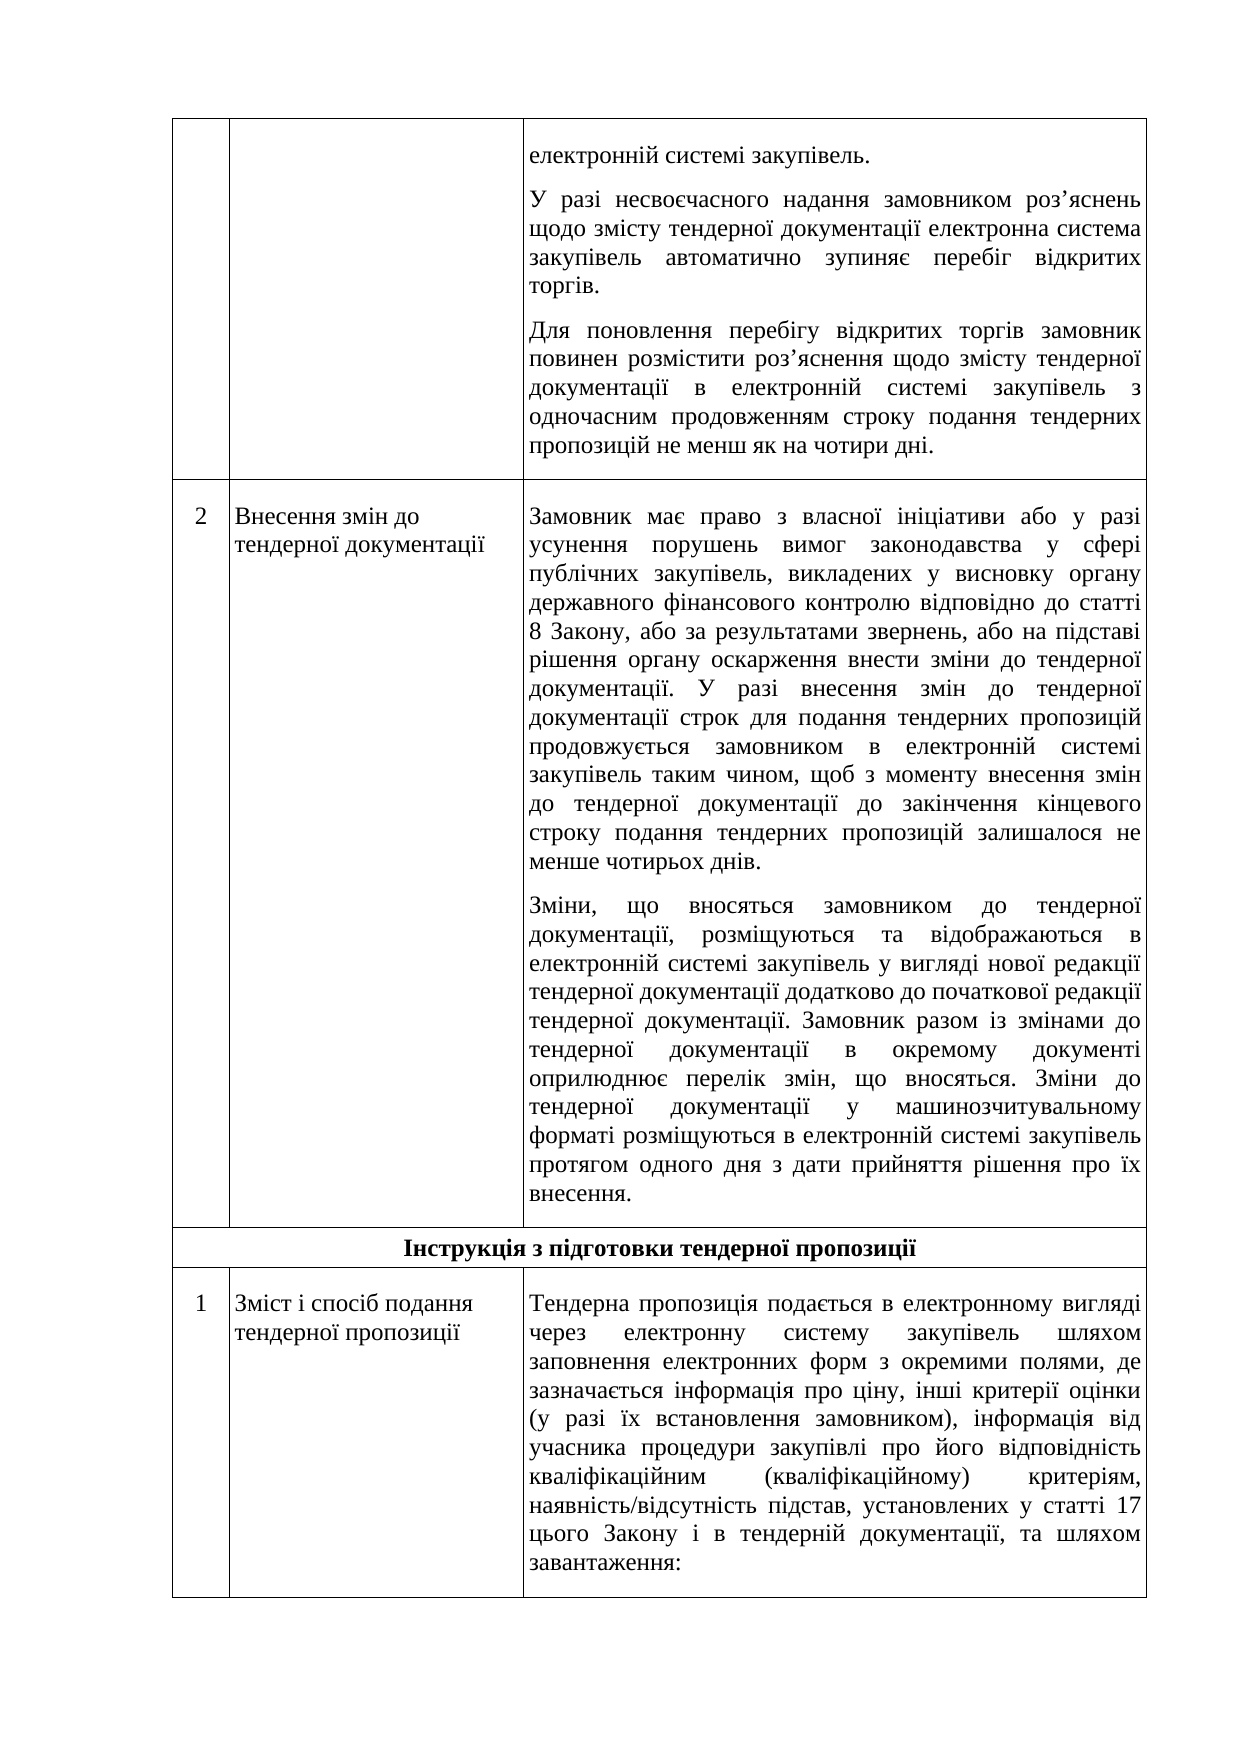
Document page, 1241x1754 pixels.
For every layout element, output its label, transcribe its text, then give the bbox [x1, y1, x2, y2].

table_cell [230, 119, 523, 479]
table_cell Замовник має право з власної ініціативи або у разі усунення порушень вимог законодавства у сфері публічних закупівель, викладених у висновку органу державного фінансового контролю відповідно до статті 8 Закону, або за результатами звернень, або на підставі рішення органу оскарження внести зміни до тендерної документації. У разі внесення змін до тендерної документації строк для подання тендерних пропозицій продовжується замовником в електронній системі закупівель таким чином, щоб з моменту внесення змін до тендерної документації до закінчення кінцевого строку подання тендерних пропозицій залишалося не менше чотирьох днів. Зміни, що вносяться замовником до тендерної документації, розміщуються та відображаються в електронній системі закупівель у вигляді нової редакції тендерної документації додатково до початкової редакції тендерної документації. Замовник разом із змінами до тендерної документації в окремому документі оприлюднює перелік змін, що вносяться. Зміни до тендерної документації у машинозчитувальному форматі розміщуються в електронній системі закупівель протягом одного дня з дати прийняття рішення про їх внесення. [524, 480, 1146, 1227]
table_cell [230, 1268, 523, 1597]
table_cell Внесення змін до тендерної документації [230, 480, 523, 1227]
table_cell 2 [173, 480, 229, 1227]
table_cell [524, 1268, 1146, 1597]
table_cell Інструкція з підготовки тендерної пропозиції [173, 1228, 1146, 1267]
table_cell 1 [173, 119, 229, 479]
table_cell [524, 119, 1146, 479]
table_cell 1 [173, 1268, 229, 1597]
